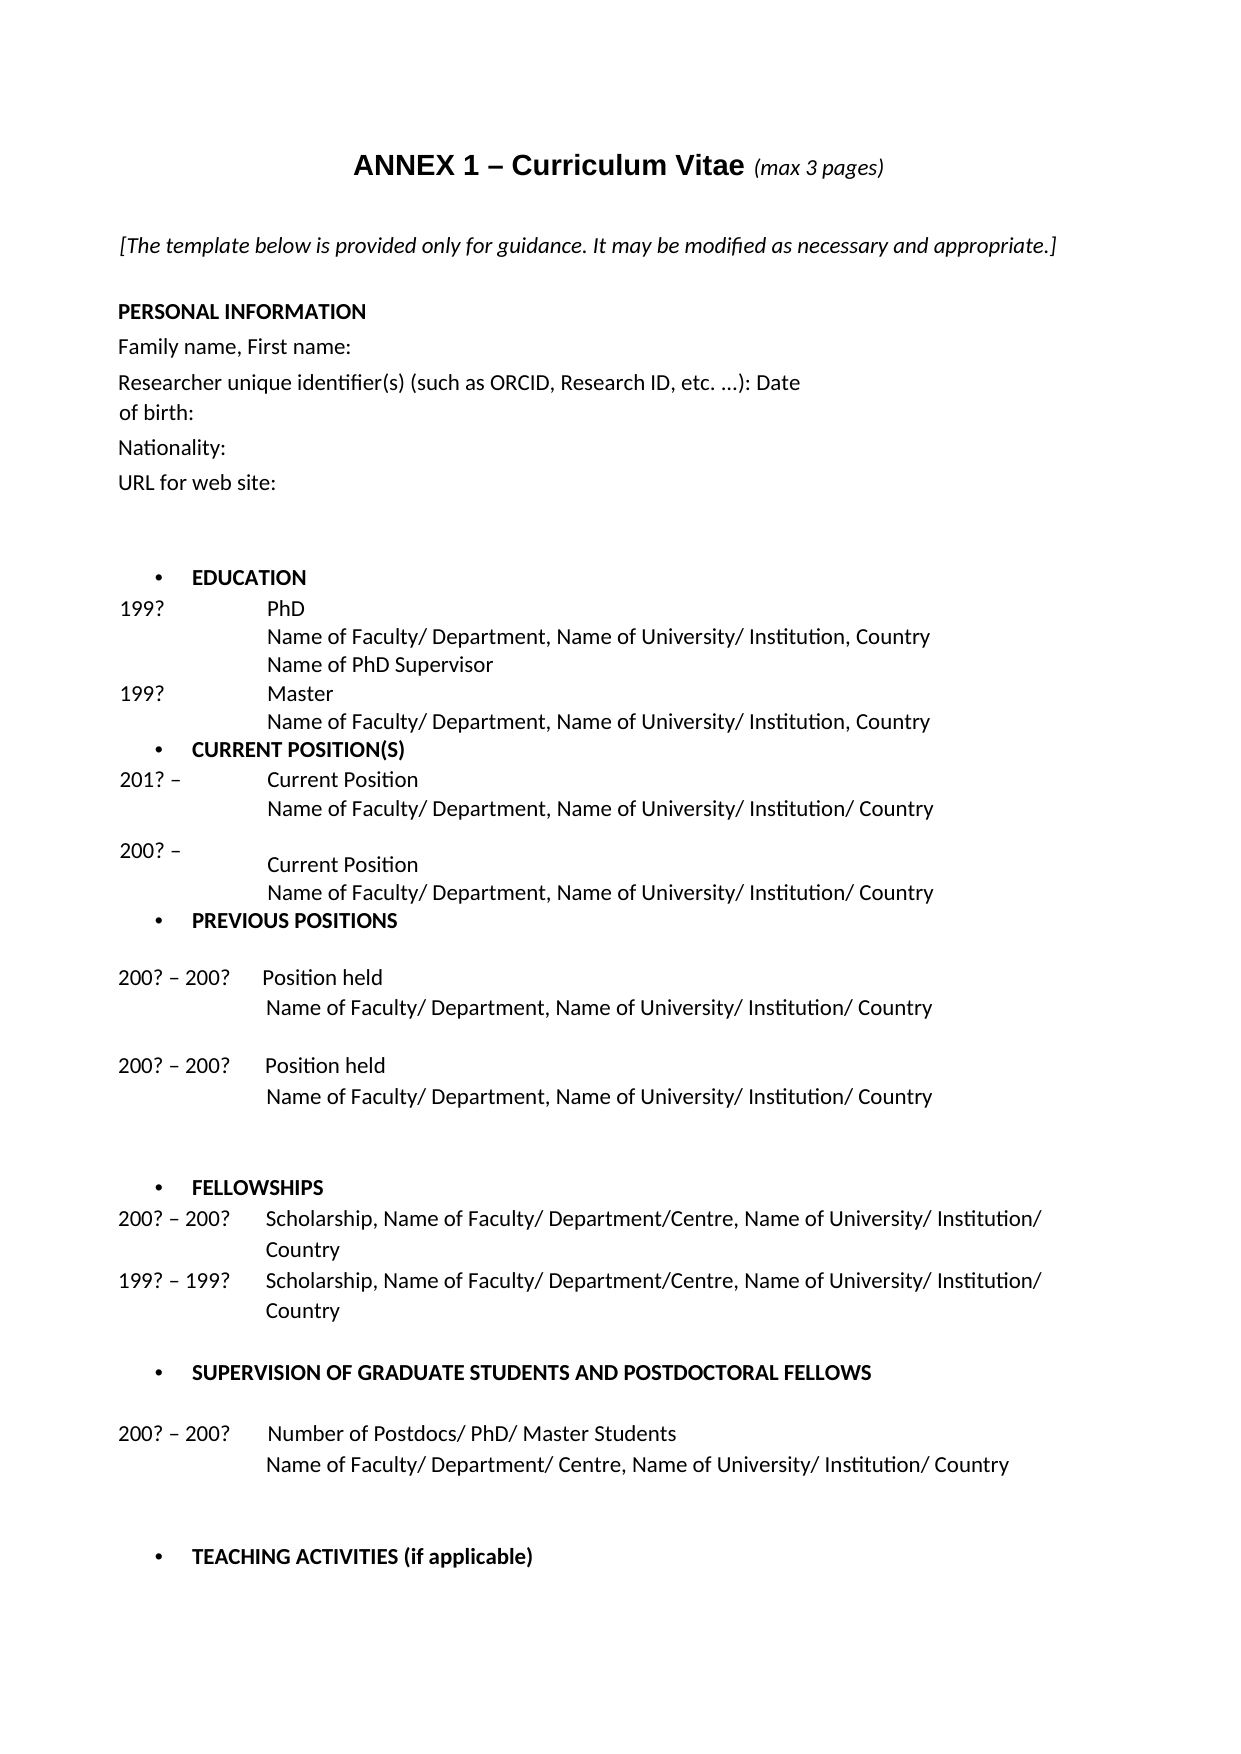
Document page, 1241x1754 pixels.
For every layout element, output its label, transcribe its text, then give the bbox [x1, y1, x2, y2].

table_header PhD Name of Faculty/ Department, Name of University/ Institution, Country Name of PhD Supervisor [267, 594, 959, 679]
table_cell 200? – [119, 836, 249, 906]
table_header 199? [119, 594, 267, 679]
text Nationality: [118, 433, 1122, 461]
list PREVIOUS POSITIONS [154, 906, 1122, 934]
table_cell Master Name of Faculty/ Department, Name of University/ Institution, Country [267, 679, 959, 735]
list CURRENT POSITION(S) [154, 735, 1122, 763]
list TEACHING ACTIVITIES (if applicable) [154, 1542, 1122, 1570]
text Family name, First name: [118, 332, 1122, 360]
table_cell Current Position Name of Faculty/ Department, Name of University/ Institution/ Country [249, 836, 940, 906]
list EDUCATION [154, 563, 1122, 591]
text ANNEX 1 – Curriculum Vitae (max 3 pages) [118, 148, 1121, 181]
text [The template below is provided only for guidance. It may be modified as necessary and appropriate.] [119, 232, 1122, 259]
table_cell 199? [119, 679, 267, 735]
text Name of Faculty/ Department, Name of University/ Institution/ Country [266, 993, 1122, 1022]
list FELLOWSHIPS [154, 1173, 1122, 1202]
text 200? – 200? Position held [118, 1051, 1122, 1079]
text URL for web site: [118, 468, 1122, 497]
text Name of Faculty/ Department, Name of University/ Institution/ Country [266, 1082, 1122, 1110]
list SUPERVISION OF GRADUATE STUDENTS AND POSTDOCTORAL FELLOWS [154, 1358, 1122, 1386]
text Name of Faculty/ Department/ Centre, Name of University/ Institution/ Country [266, 1450, 1122, 1478]
text 200? – 200? Position held [118, 963, 1122, 991]
text 200? – 200? Scholarship, Name of Faculty/ Department/Centre, Name of University/ Institution/ Country [118, 1204, 1122, 1263]
table_header 201? – [119, 766, 249, 836]
table_header Current Position Name of Faculty/ Department, Name of University/ Institution/ Country [249, 766, 940, 836]
text Researcher unique identifier(s) (such as ORCID, Research ID, etc. ...): Date of birth: [118, 368, 823, 426]
text 200? – 200? Number of Postdocs/ PhD/ Master Students [118, 1419, 1122, 1447]
text PERSONAL INFORMATION [118, 297, 1122, 325]
text 199? – 199? Scholarship, Name of Faculty/ Department/Centre, Name of University/ Institution/ Country [118, 1266, 1122, 1324]
